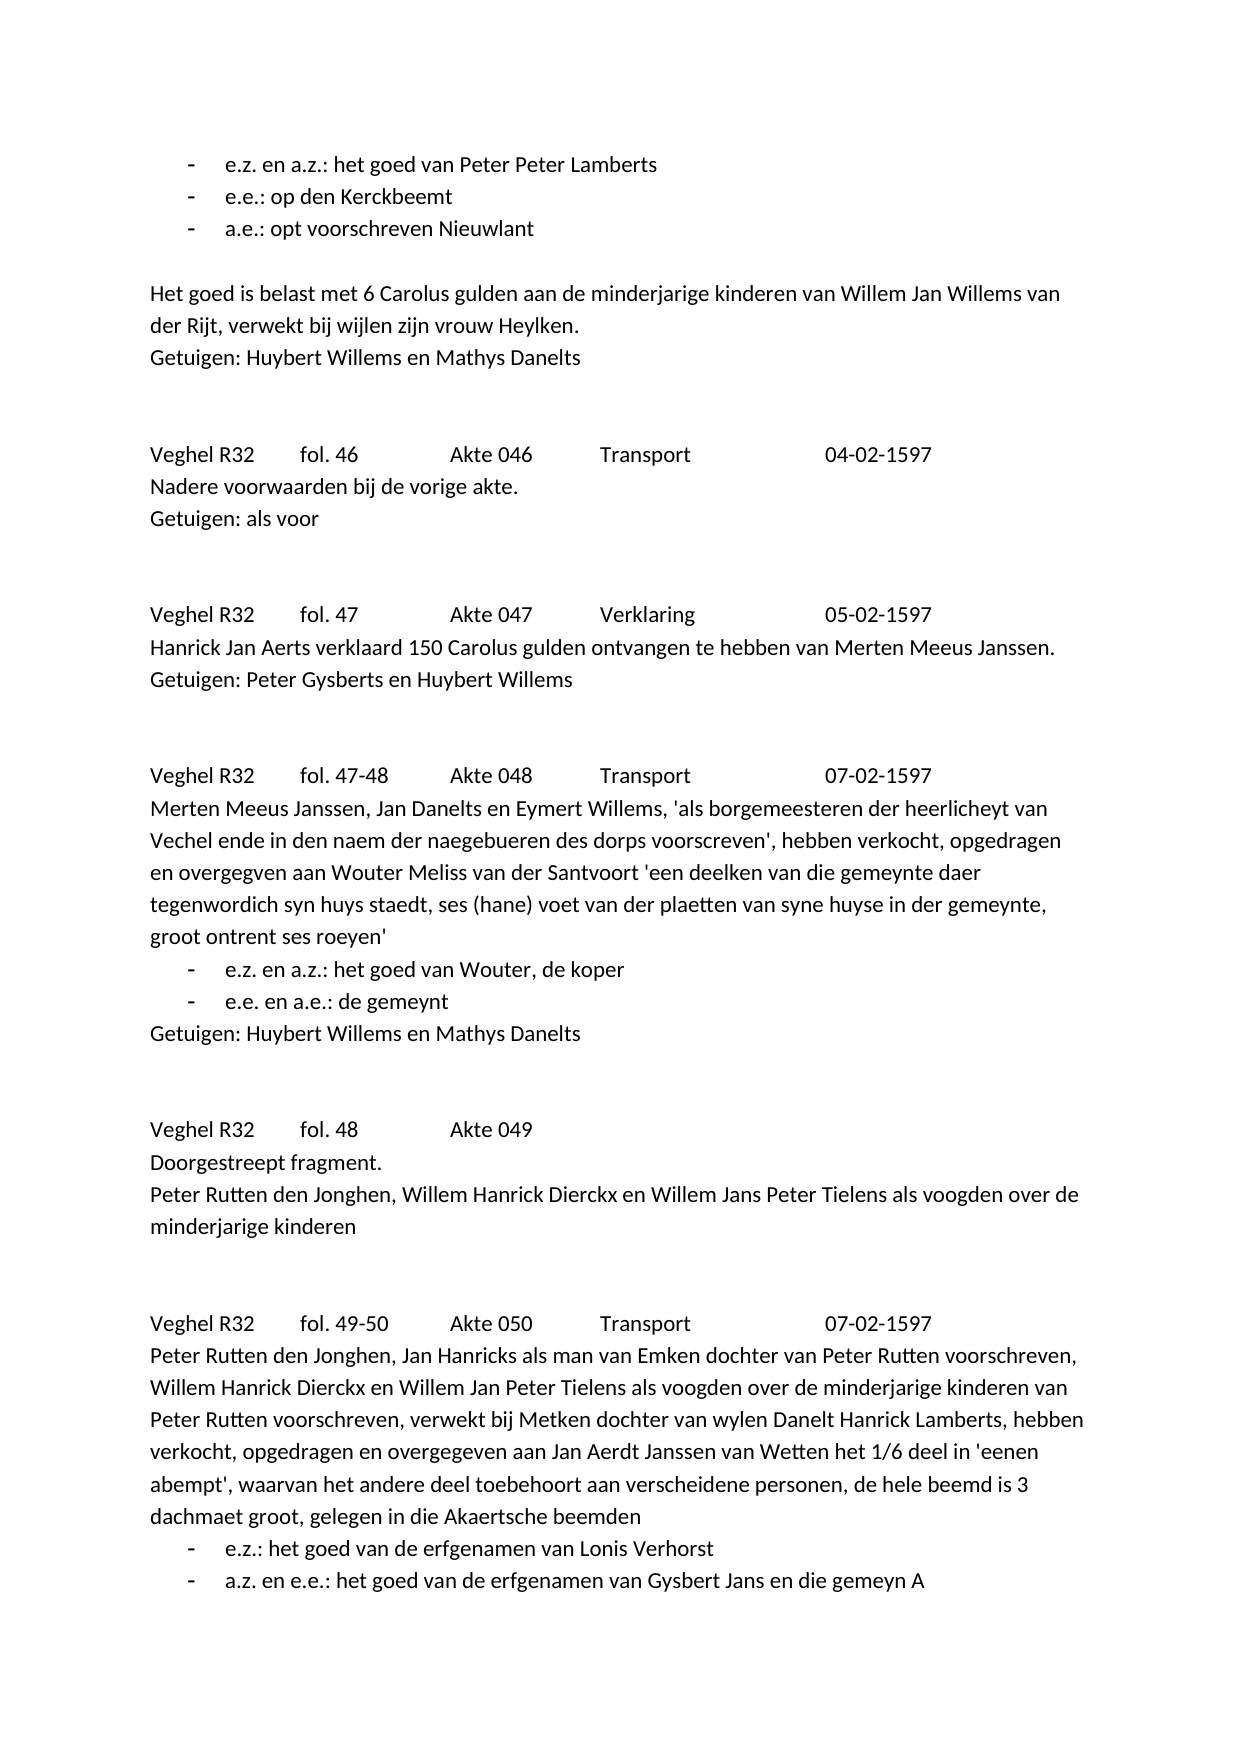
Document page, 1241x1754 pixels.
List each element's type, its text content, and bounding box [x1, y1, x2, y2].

text Merten Meeus Janssen, Jan Danelts en Eymert Willems, 'als borgemeesteren der heerlicheyt van Vechel ende in den naem der naegebueren des dorps voorscreven', hebben verkocht, opgedragen en overgegven aan Wouter Meliss van der Santvoort 'een deelken van die gemeynte daer tegenwordich syn huys staedt, ses (hane) voet van der plaetten van syne huyse in der gemeynte, groot ontrent ses roeyen' [150, 794, 1090, 951]
text Peter Rutten den Jonghen, Willem Hanrick Dierckx en Willem Jans Peter Tielens als voogden over de minderjarige kinderen [150, 1180, 1090, 1240]
text Getuigen: als voor [150, 504, 1090, 532]
text Veghel R32 fol. 46 Akte 046 Transport 04-02-1597 [150, 440, 1090, 468]
text Doorgestreept fragment. [150, 1148, 1090, 1176]
text Peter Rutten den Jonghen, Jan Hanricks als man van Emken dochter van Peter Rutten voorschreven, Willem Hanrick Dierckx en Willem Jan Peter Tielens als voogden over de minderjarige kinderen van Peter Rutten voorschreven, verwekt bij Metken dochter van wylen Danelt Hanrick Lamberts, hebben verkocht, opgedragen en overgegeven aan Jan Aerdt Janssen van Wetten het 1/6 deel in 'eenen abempt', waarvan het andere deel toebehoort aan verscheidene personen, de hele beemd is 3 dachmaet groot, gelegen in die Akaertsche beemden [150, 1341, 1090, 1530]
list a.e.: opt voorschreven Nieuwlant [187, 214, 1090, 242]
list e.e.: op den Kerckbeemt [187, 182, 1090, 210]
text Veghel R32 fol. 47 Akte 047 Verklaring 05-02-1597 [150, 601, 1090, 629]
list e.z.: het goed van de erfgenamen van Lonis Verhorst [187, 1534, 1090, 1562]
text Veghel R32 fol. 49-50 Akte 050 Transport 07-02-1597 [150, 1309, 1090, 1337]
text Nadere voorwaarden bij de vorige akte. [150, 472, 1090, 500]
text Getuigen: Peter Gysberts en Huybert Willems [150, 665, 1090, 693]
list a.z. en e.e.: het goed van de erfgenamen van Gysbert Jans en die gemeyn A [187, 1566, 1090, 1594]
text Veghel R32 fol. 47-48 Akte 048 Transport 07-02-1597 [150, 762, 1090, 789]
text Getuigen: Huybert Willems en Mathys Danelts [150, 343, 1090, 371]
list e.e. en a.e.: de gemeynt [187, 987, 1090, 1015]
list e.z. en a.z.: het goed van Peter Peter Lamberts [187, 150, 1090, 178]
text Veghel R32 fol. 48 Akte 049 [150, 1116, 1090, 1144]
text Hanrick Jan Aerts verklaard 150 Carolus gulden ontvangen te hebben van Merten Meeus Janssen. [150, 633, 1090, 661]
text Het goed is belast met 6 Carolus gulden aan de minderjarige kinderen van Willem Jan Willems van der Rijt, verwekt bij wijlen zijn vrouw Heylken. [150, 279, 1090, 339]
list e.z. en a.z.: het goed van Wouter, de koper [187, 955, 1090, 983]
text Getuigen: Huybert Willems en Mathys Danelts [150, 1019, 1090, 1047]
